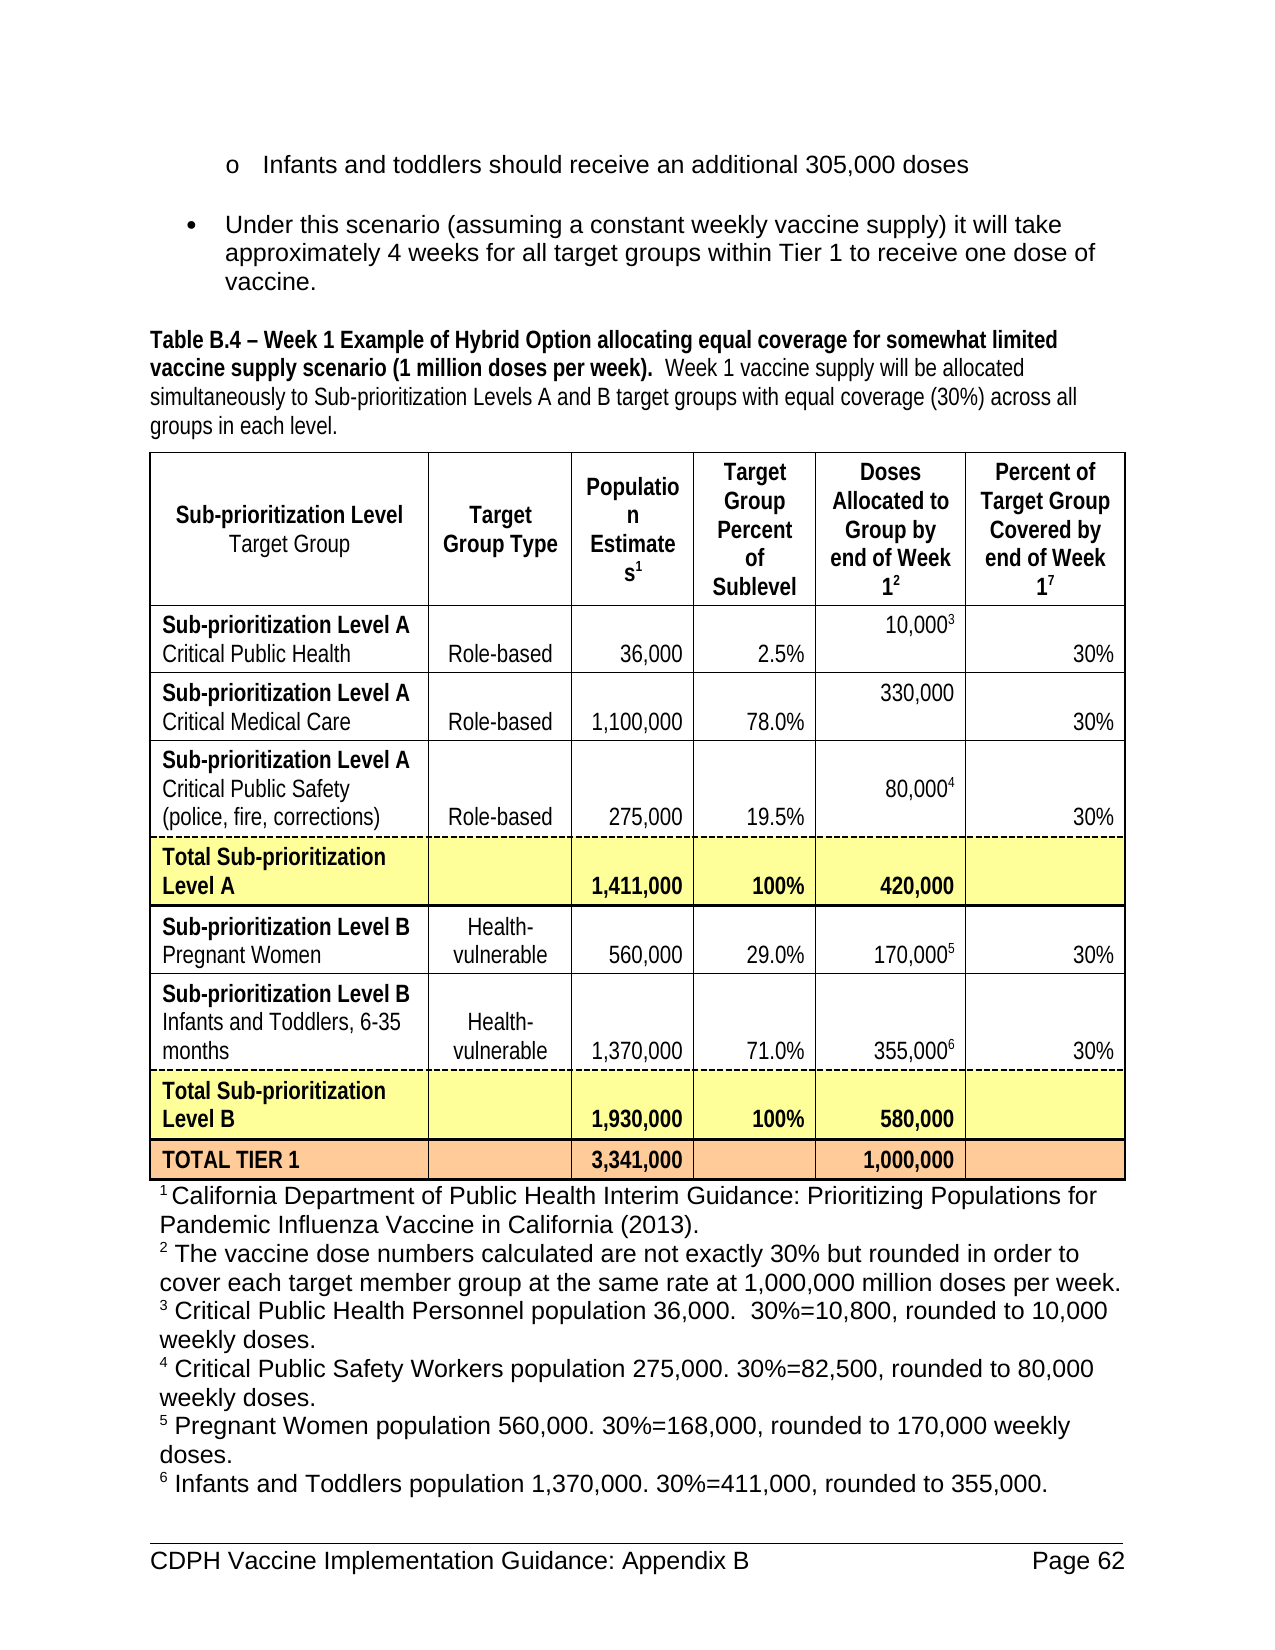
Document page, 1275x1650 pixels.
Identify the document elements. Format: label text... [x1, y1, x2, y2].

table_cell [966, 1141, 1124, 1178]
table_cell 30% [966, 673, 1124, 739]
table_cell 71.0% [694, 974, 815, 1069]
table_cell 30% [966, 741, 1124, 836]
table_header Sub-prioritization Level Target Group [151, 453, 428, 605]
table_cell 3,341,000 [572, 1141, 693, 1178]
table_cell 580,000 [816, 1069, 965, 1137]
table_cell Sub-prioritization Level A Critical Public Safety (police, fire, corrections) [151, 741, 428, 836]
table_cell Total Tier 1 [151, 1141, 428, 1178]
table_cell Sub-prioritization Level B Infants and Toddlers, 6-35 months [151, 974, 428, 1069]
table_cell 10,0003 [816, 606, 965, 672]
table_cell 100% [694, 836, 815, 904]
table_cell 560,000 [572, 907, 693, 973]
table_cell Sub-prioritization Level A Critical Public Health [151, 606, 428, 672]
table_cell [966, 836, 1124, 904]
table_cell [429, 836, 571, 904]
table_cell 29.0% [694, 907, 815, 973]
subtitle Table B.4 – Week 1 Example of Hybrid Option allocating equal coverage for somewhat limited vaccine supply scenario (1 million doses per week). Week 1 vaccine supply will be allocated simultaneously to Sub-prioritization Levels A and B target groups with equal coverage (30%) across all groups in each level. [150, 325, 1125, 439]
table_cell [429, 1141, 571, 1178]
table_cell 1,370,000 [572, 974, 693, 1069]
table_cell Role-based [429, 741, 571, 836]
table_cell Sub-prioritization Level B Pregnant Women [151, 907, 428, 973]
table_header Doses Allocated to Group by end of Week 12 [816, 453, 965, 605]
table_cell 170,0005 [816, 907, 965, 973]
table_cell Sub-prioritization Level A Critical Medical Care [151, 673, 428, 739]
table_cell Role-based [429, 673, 571, 739]
table_cell 1,411,000 [572, 836, 693, 904]
table_cell 19.5% [694, 741, 815, 836]
table_header Target Group Percent of Sublevel [694, 453, 815, 605]
table_cell 30% [966, 606, 1124, 672]
table_cell 36,000 [572, 606, 693, 672]
table_cell [966, 1069, 1124, 1137]
table_header Percent of Target Group Covered by end of Week 17 [966, 453, 1124, 605]
table_cell 355,0006 [816, 974, 965, 1069]
table_cell 330,000 [816, 673, 965, 739]
list Infants and toddlers should receive an additional 305,000 doses [225, 150, 1125, 181]
table_cell Health-vulnerable [429, 974, 571, 1069]
table_cell 78.0% [694, 673, 815, 739]
table_cell Role-based [429, 606, 571, 672]
text 6 Infants and Toddlers population 1,370,000. 30%=411,000, rounded to 355,000. [159, 1469, 1125, 1498]
text 1 California Department of Public Health Interim Guidance: Prioritizing Populations for Pandemic Influenza Vaccine in California (2013). [159, 1181, 1125, 1239]
table_cell 1,930,000 [572, 1069, 693, 1137]
table_cell [429, 1069, 571, 1137]
table_cell [694, 1141, 815, 1178]
text 2 The vaccine dose numbers calculated are not exactly 30% but rounded in order to cover each target member group at the same rate at 1,000,000 million doses per week. [159, 1239, 1125, 1296]
table_cell 80,0004 [816, 741, 965, 836]
table_cell 100% [694, 1069, 815, 1137]
table_cell Total Sub-prioritization Level A [151, 836, 428, 904]
table_cell 275,000 [572, 741, 693, 836]
table_header Target Group Type [429, 453, 571, 605]
table_cell 30% [966, 907, 1124, 973]
table_cell Health-vulnerable [429, 907, 571, 973]
table_cell 1,100,000 [572, 673, 693, 739]
table_cell 2.5% [694, 606, 815, 672]
table_cell 420,000 [816, 836, 965, 904]
text 3 Critical Public Health Personnel population 36,000. 30%=10,800, rounded to 10,000 weekly doses. [159, 1296, 1125, 1354]
table_cell 1,000,000 [816, 1141, 965, 1178]
text 4 Critical Public Safety Workers population 275,000. 30%=82,500, rounded to 80,000 weekly doses. [159, 1354, 1125, 1411]
table_cell 30% [966, 974, 1124, 1069]
text 5 Pregnant Women population 560,000. 30%=168,000, rounded to 170,000 weekly doses. [159, 1411, 1125, 1469]
table_cell Total Sub-prioritization Level B [151, 1069, 428, 1137]
table_header Population Estimates1 [572, 453, 693, 605]
list Under this scenario (assuming a constant weekly vaccine supply) it will take approximately 4 weeks for all target groups within Tier 1 to receive one dose of vaccine. [187, 210, 1125, 296]
